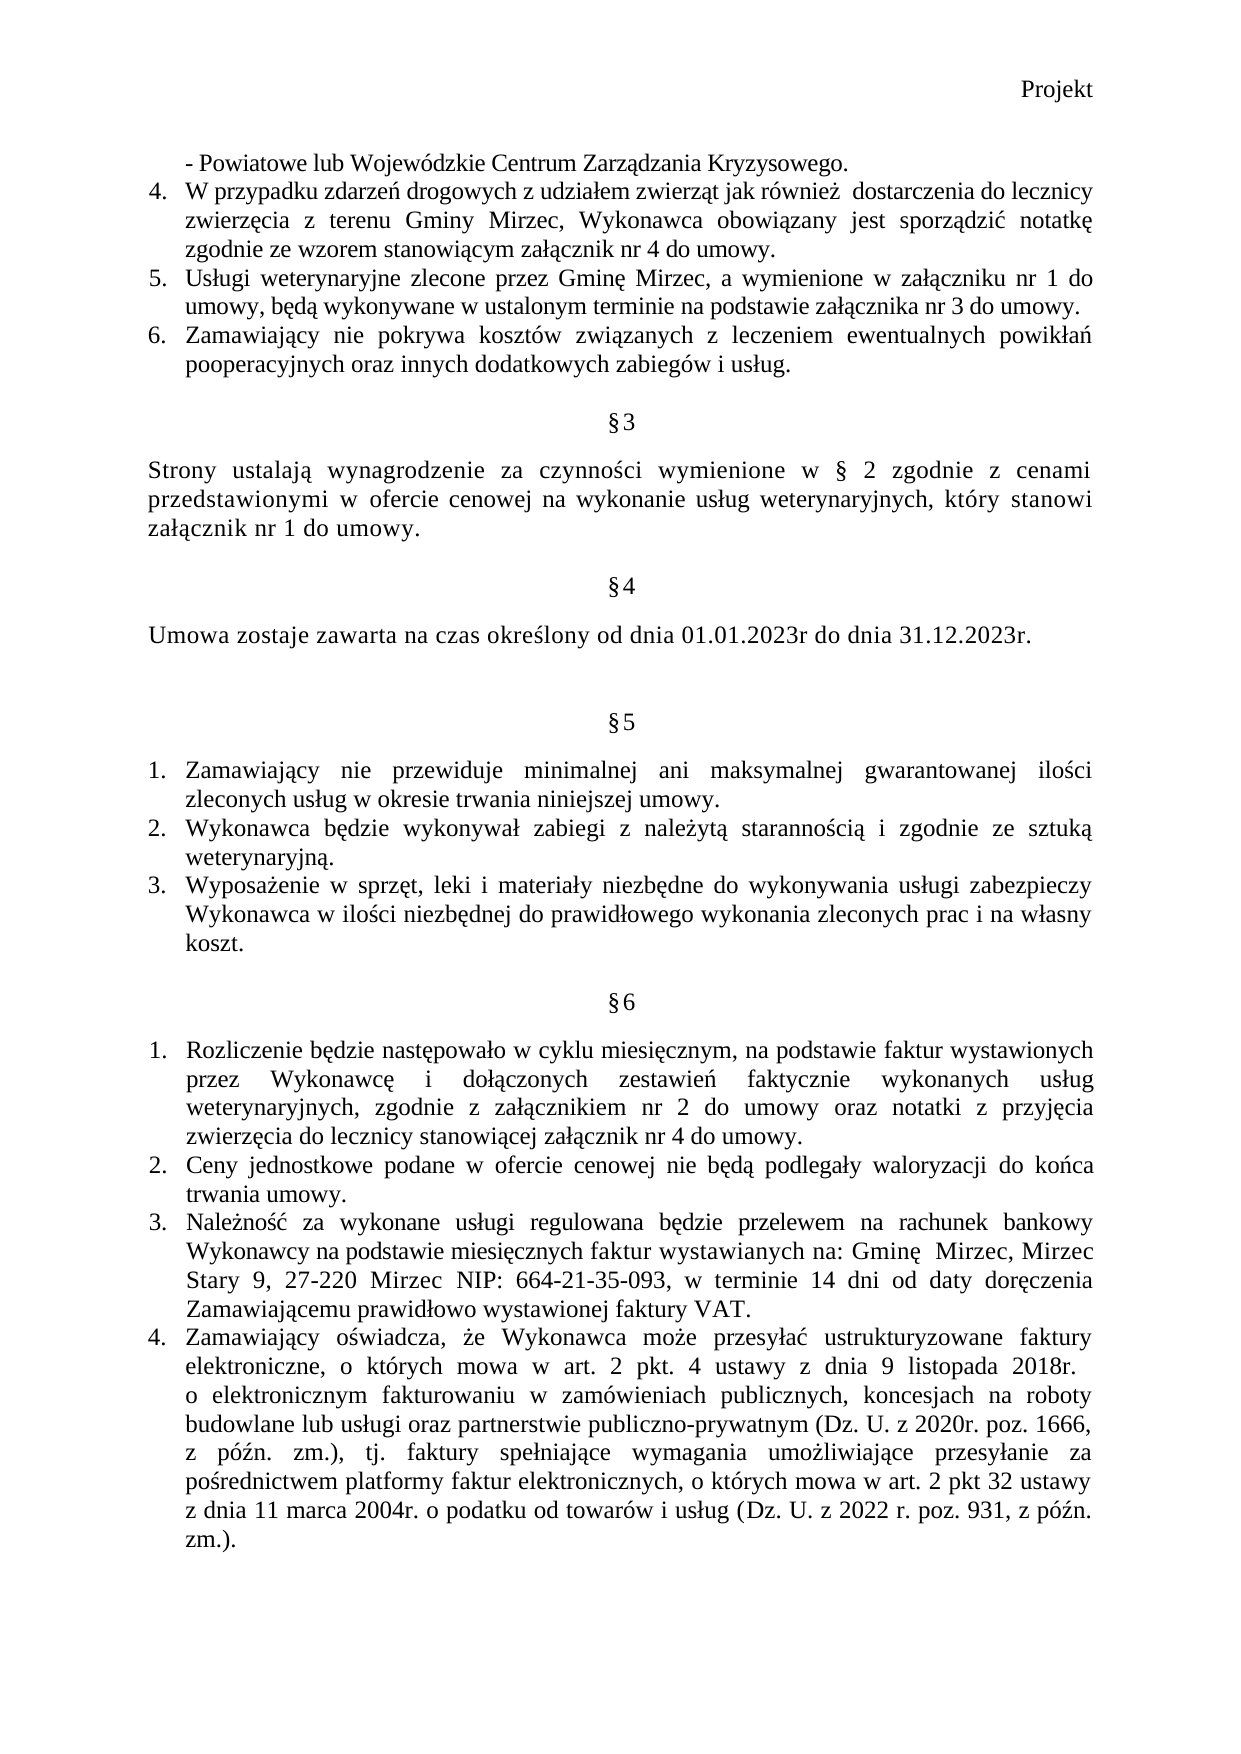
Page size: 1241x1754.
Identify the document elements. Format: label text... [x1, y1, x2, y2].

text Strony ustalają wynagrodzenie za czynności wymienione w § 2 zgodnie z cenami przedstawionymi w ofercie cenowej na wykonanie usług weterynaryjnych, który stanowi załącznik nr 1 do umowy. [148, 455, 1093, 542]
text - Powiatowe lub Wojewódzkie Centrum Zarządzania Kryzysowego. [185, 148, 1094, 176]
text Umowa zostaje zawarta na czas określony od dnia 01.01.2023r do dnia 31.12.2023r. [148, 620, 1094, 648]
text §4 [149, 571, 1094, 600]
list Rozliczenie będzie następowało w cyklu miesięcznym, na podstawie faktur wystawionych przez Wykonawcę i dołączonych zestawień faktycznie wykonanych usług weterynaryjnych, zgodnie z załącznikiem nr 2 do umowy oraz notatki z przyjęcia zwierzęcia do lecznicy stanowiącej załącznik nr 4 do umowy. [149, 1035, 1094, 1150]
list W przypadku zdarzeń drogowych z udziałem zwierząt jak również dostarczenia do lecznicy zwierzęcia z terenu Gminy Mirzec, Wykonawca obowiązany jest sporządzić notatkę zgodnie ze wzorem stanowiącym załącznik nr 4 do umowy. [148, 176, 1093, 263]
text §6 [149, 987, 1094, 1015]
list Wyposażenie w sprzęt, leki i materiały niezbędne do wykonywania usługi zabezpieczy Wykonawca w ilości niezbędnej do prawidłowego wykonania zleconych prac i na własny koszt. [148, 871, 1093, 957]
list Należność za wykonane usługi regulowana będzie przelewem na rachunek bankowy Wykonawcy na podstawie miesięcznych faktur wystawianych na: Gminę Mirzec, Mirzec Stary 9, 27-220 Mirzec NIP: 664-21-35-093, w terminie 14 dni od daty doręczenia Zamawiającemu prawidłowo wystawionej faktury VAT. [149, 1207, 1094, 1322]
list Ceny jednostkowe podane w ofercie cenowej nie będą podlegały waloryzacji do końca trwania umowy. [149, 1150, 1094, 1207]
text §3 [149, 407, 1094, 436]
list Usługi weterynaryjne zlecone przez Gminę Mirzec, a wymienione w załączniku nr 1 do umowy, będą wykonywane w ustalonym terminie na podstawie załącznika nr 3 do umowy. [148, 263, 1093, 320]
text §5 [149, 707, 1094, 736]
list Zamawiający oświadcza, że Wykonawca może przesyłać ustrukturyzowane faktury elektroniczne, o których mowa w art. 2 pkt. 4 ustawy z dnia 9 listopada 2018r. o elektronicznym fakturowaniu w zamówieniach publicznych, koncesjach na roboty budowlane lub usługi oraz partnerstwie publiczno-prywatnym (Dz. U. z 2020r. poz. 1666, z późn. zm.), tj. faktury spełniające wymagania umożliwiające przesyłanie za pośrednictwem platformy faktur elektronicznych, o których mowa w art. 2 pkt 32 ustawy z dnia 11 marca 2004r. o podatku od towarów i usług (Dz. U. z 2022 r. poz. 931, z późn. zm.). [148, 1322, 1093, 1552]
list Zamawiający nie pokrywa kosztów związanych z leczeniem ewentualnych powikłań pooperacyjnych oraz innych dodatkowych zabiegów i usług. [148, 320, 1093, 378]
list Zamawiający nie przewiduje minimalnej ani maksymalnej gwarantowanej ilości zleconych usług w okresie trwania niniejszej umowy. [148, 756, 1093, 813]
list Wykonawca będzie wykonywał zabiegi z należytą starannością i zgodnie ze sztuką weterynaryjną. [148, 813, 1093, 871]
